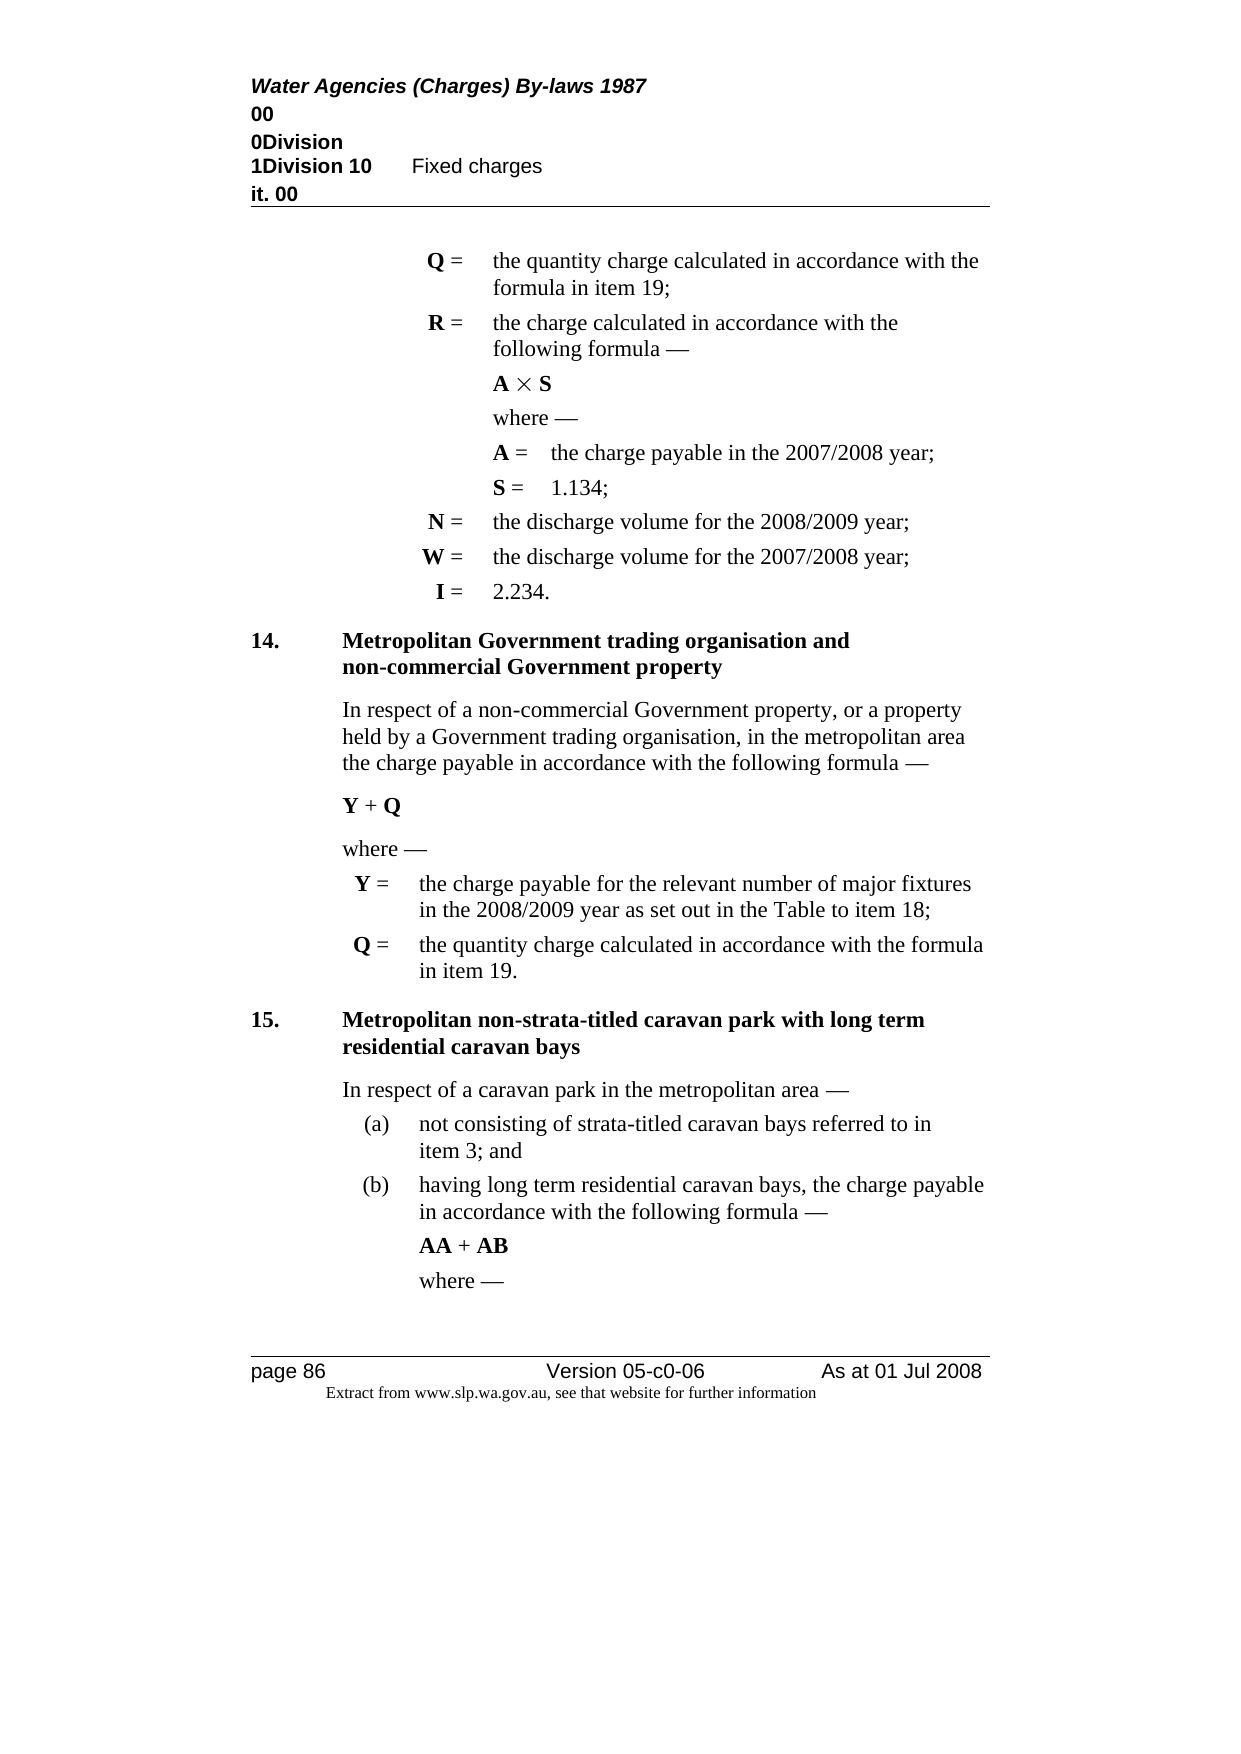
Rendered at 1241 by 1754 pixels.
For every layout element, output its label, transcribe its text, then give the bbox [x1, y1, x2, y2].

text AA + AB [251, 1233, 990, 1259]
text In respect of a caravan park in the metropolitan area — [251, 1076, 990, 1102]
text (b) having long term residential caravan bays, the charge payable in accordance with the following formula — [251, 1172, 990, 1224]
text R = the charge calculated in accordance with the following formula — [251, 308, 990, 361]
text Y + Q [251, 792, 990, 818]
text In respect of a non-commercial Government property, or a property held by a Government trading organisation, in the metropolitan area the charge payable in accordance with the following formula — [251, 696, 990, 775]
text where — [251, 1267, 990, 1294]
subtitle 15. Metropolitan non-strata-titled caravan park with long term residential caravan bays [251, 1006, 990, 1059]
subtitle 14. Metropolitan Government trading organisation and non-commercial Government property [251, 627, 990, 680]
text N = the discharge volume for the 2008/2009 year; [251, 508, 990, 535]
text I = 2.234. [251, 578, 990, 604]
text (a) not consisting of strata-titled caravan bays referred to in item 3; and [251, 1111, 990, 1163]
text Y = the charge payable for the relevant number of major fixtures in the 2008/2009 year as set out in the Table to item 18; [251, 870, 990, 922]
text where — [251, 404, 990, 431]
text A = the charge payable in the 2007/2008 year; [251, 439, 990, 465]
text where — [251, 835, 990, 861]
text A S [251, 369, 990, 396]
text W = the discharge volume for the 2007/2008 year; [251, 543, 990, 569]
text Q = the quantity charge calculated in accordance with the formula in item 19; [251, 247, 990, 300]
text Q = the quantity charge calculated in accordance with the formula in item 19. [251, 931, 990, 983]
text S = 1.134; [251, 474, 990, 500]
